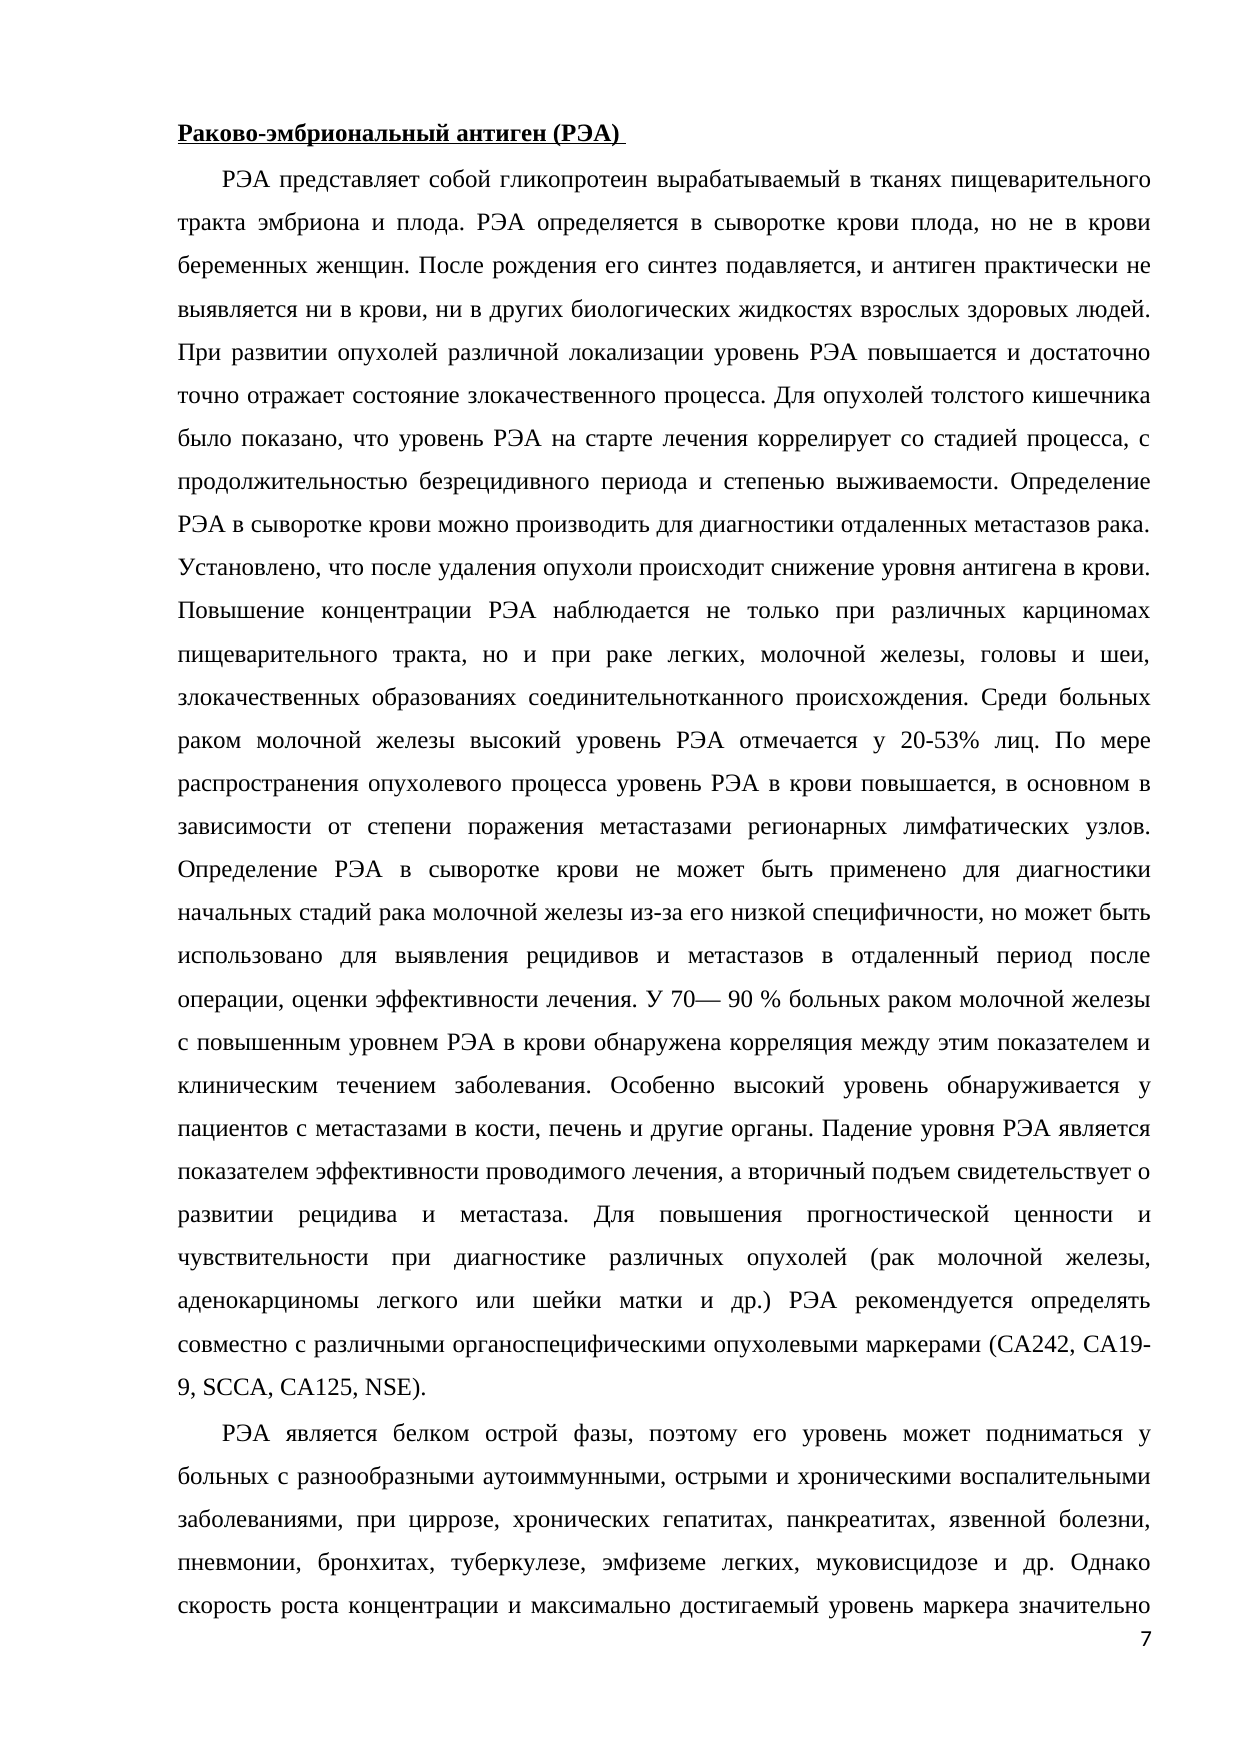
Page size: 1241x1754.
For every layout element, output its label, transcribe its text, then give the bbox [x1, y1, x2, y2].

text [177, 1418, 1152, 1619]
text РЭА представляет собой гликопротеин вырабатываемый в тканях пищеварительного тракта эмбриона и плода. РЭА определяется в сыворотке крови плода, но не в крови беременных женщин. После рождения его синтез подавляется, и антиген практически не выявляется ни в крови, ни в других биологических жидкостях взрослых здоровых людей. При развитии опухолей различной локализации уровень РЭА повышается и достаточно точно отражает состояние злокачественного процесса. Для опухолей толстого кишечника было показано, что уровень РЭА на старте лечения коррелирует со стадией процесса, с продолжительностью безрецидивного периода и степенью выживаемости. Определение РЭА в сыворотке крови можно производить для диагностики отдаленных метастазов рака. Установлено, что после удаления опухоли происходит снижение уровня антигена в крови. Повышение концентрации РЭА наблюдается не только при различных карциномах пищеварительного тракта, но и при раке легких, молочной железы, головы и шеи, злокачественных образованиях соединительнотканного происхождения. Среди больных раком молочной железы высокий уровень РЭА отмечается у 20-53% лиц. По мере распространения опухолевого процесса уровень РЭА в крови повышается, в основном в зависимости от степени поражения метастазами регионарных лимфатических узлов. Определение РЭА в сыворотке крови не может быть применено для диагностики начальных стадий рака молочной железы из-за его низкой специфичности, но может быть использовано для выявления рецидивов и метастазов в отдаленный период после операции, оценки эффективности лечения. У 70— 90 % больных раком молочной железы с повышенным уровнем РЭА в крови обнаружена корреляция между этим показателем и клиническим течением заболевания. Особенно высокий уровень обнаруживается у пациентов с метастазами в кости, печень и другие органы. Падение уровня РЭА является показателем эффективности проводимого лечения, а вторичный подъем свидетельствует о развитии рецидива и метастаза. Для повышения прогностической ценности и чувствительности при диагностике различных опухолей (рак молочной железы, аденокарциномы легкого или шейки матки и др.) РЭА рекомендуется определять совместно с различными органоспецифическими опухолевыми маркерами (СА242, СА19-9, SCCA, СА125, NSE). [177, 164, 1152, 1401]
text Раково-эмбриональный антиген (РЭА) [177, 118, 1152, 147]
